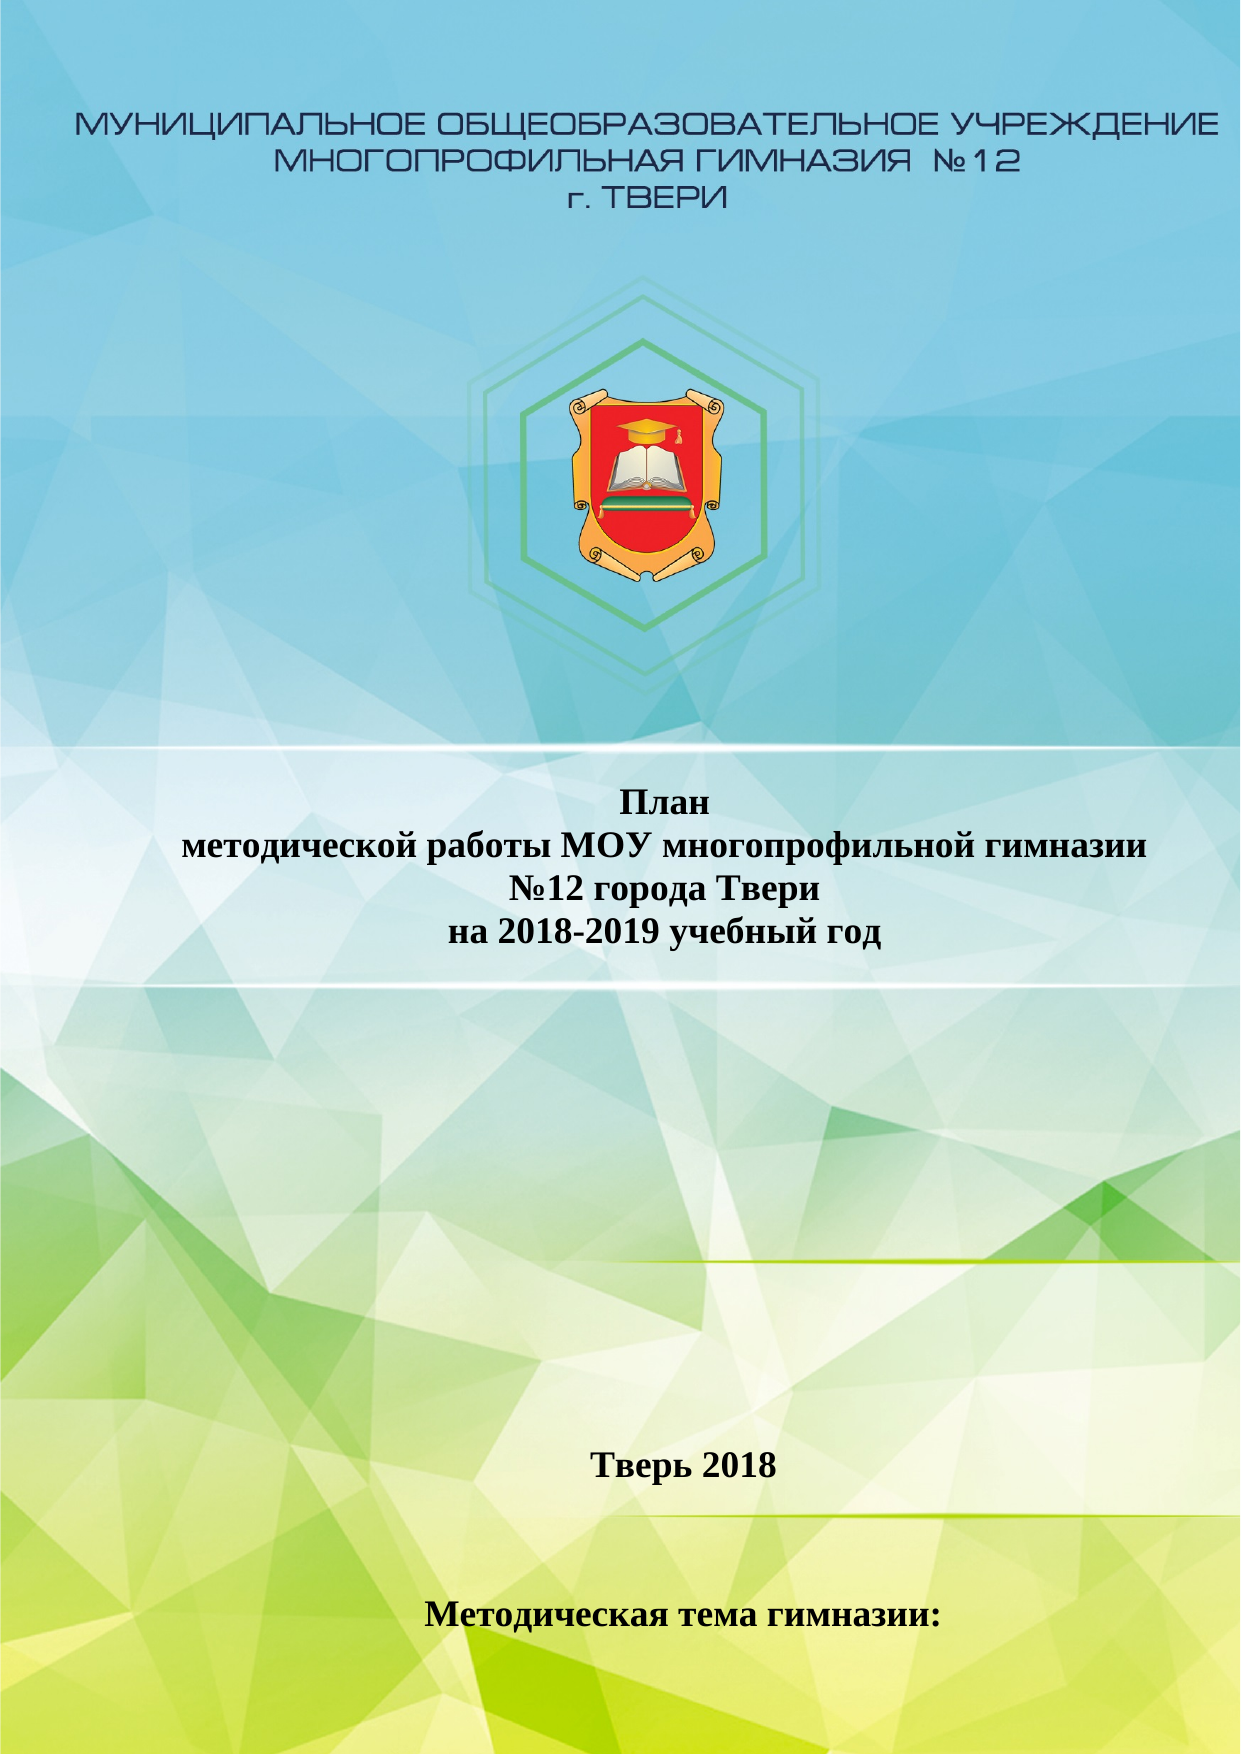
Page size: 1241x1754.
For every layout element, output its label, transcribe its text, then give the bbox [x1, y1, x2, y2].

text Методическая тема гимназии: [215, 1591, 1152, 1634]
picture [0, 0, 1241, 1754]
text методической работы МОУ многопрофильной гимназии №12 города Твери [177, 822, 1152, 909]
text Тверь 2018 [215, 1442, 1152, 1485]
text на 2018-2019 учебный год [177, 909, 1152, 952]
text План [177, 779, 1152, 822]
